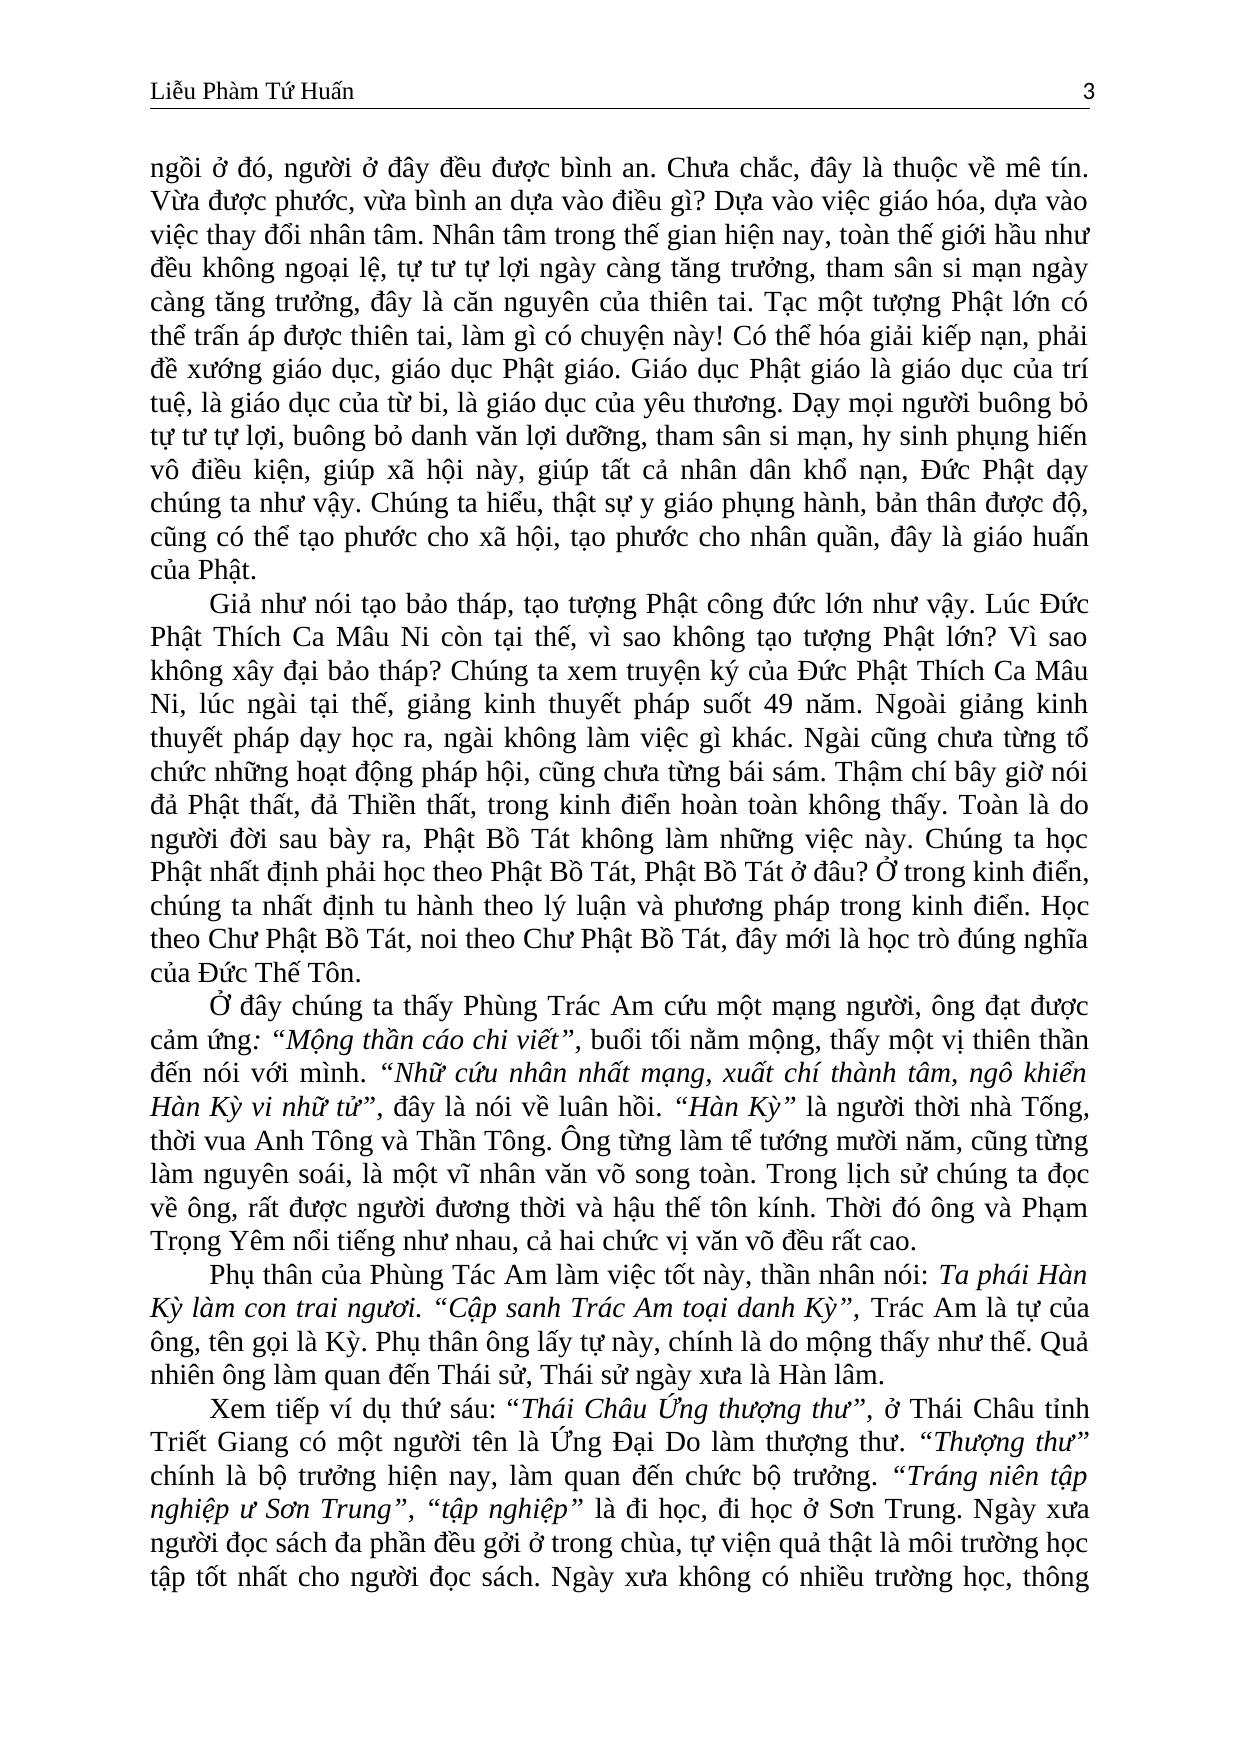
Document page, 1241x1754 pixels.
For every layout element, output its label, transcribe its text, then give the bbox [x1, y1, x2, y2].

text Ở đây chúng ta thấy Phùng Trác Am cứu một mạng người, ông đạt được cảm ứng: “Mộng thần cáo chi viết”, buổi tối nằm mộng, thấy một vị thiên thần đến nói với mình. “Nhữ cứu nhân nhất mạng, xuất chí thành tâm, ngô khiển Hàn Kỳ vi nhữ tử”, đây là nói về luân hồi. “Hàn Kỳ” là người thời nhà Tống, thời vua Anh Tông và Thần Tông. Ông từng làm tể tướng mười năm, cũng từng làm nguyên soái, là một vĩ nhân văn võ song toàn. Trong lịch sử chúng ta đọc về ông, rất được người đương thời và hậu thế tôn kính. Thời đó ông và Phạm Trọng Yêm nổi tiếng như nhau, cả hai chức vị văn võ đều rất cao. [150, 988, 1090, 1257]
text Giả như nói tạo bảo tháp, tạo tượng Phật công đức lớn như vậy. Lúc Đức Phật Thích Ca Mâu Ni còn tại thế, vì sao không tạo tượng Phật lớn? Vì sao không xây đại bảo tháp? Chúng ta xem truyện ký của Đức Phật Thích Ca Mâu Ni, lúc ngài tại thế, giảng kinh thuyết pháp suốt 49 năm. Ngoài giảng kinh thuyết pháp dạy học ra, ngài không làm việc gì khác. Ngài cũng chưa từng tổ chức những hoạt động pháp hội, cũng chưa từng bái sám. Thậm chí bây giờ nói đả Phật thất, đả Thiền thất, trong kinh điển hoàn toàn không thấy. Toàn là do người đời sau bày ra, Phật Bồ Tát không làm những việc này. Chúng ta học Phật nhất định phải học theo Phật Bồ Tát, Phật Bồ Tát ở đâu? Ở trong kinh điển, chúng ta nhất định tu hành theo lý luận và phương pháp trong kinh điển. Học theo Chư Phật Bồ Tát, noi theo Chư Phật Bồ Tát, đây mới là học trò đúng nghĩa của Đức Thế Tôn. [150, 586, 1090, 988]
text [150, 1391, 1090, 1592]
text Phụ thân của Phùng Tác Am làm việc tốt này, thần nhân nói: Ta phái Hàn Kỳ làm con trai ngươi. “Cập sanh Trác Am toại danh Kỳ”, Trác Am là tự của ông, tên gọi là Kỳ. Phụ thân ông lấy tự này, chính là do mộng thấy như thế. Quả nhiên ông làm quan đến Thái sử, Thái sử ngày xưa là Hàn lâm. [150, 1257, 1090, 1391]
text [150, 150, 1090, 586]
